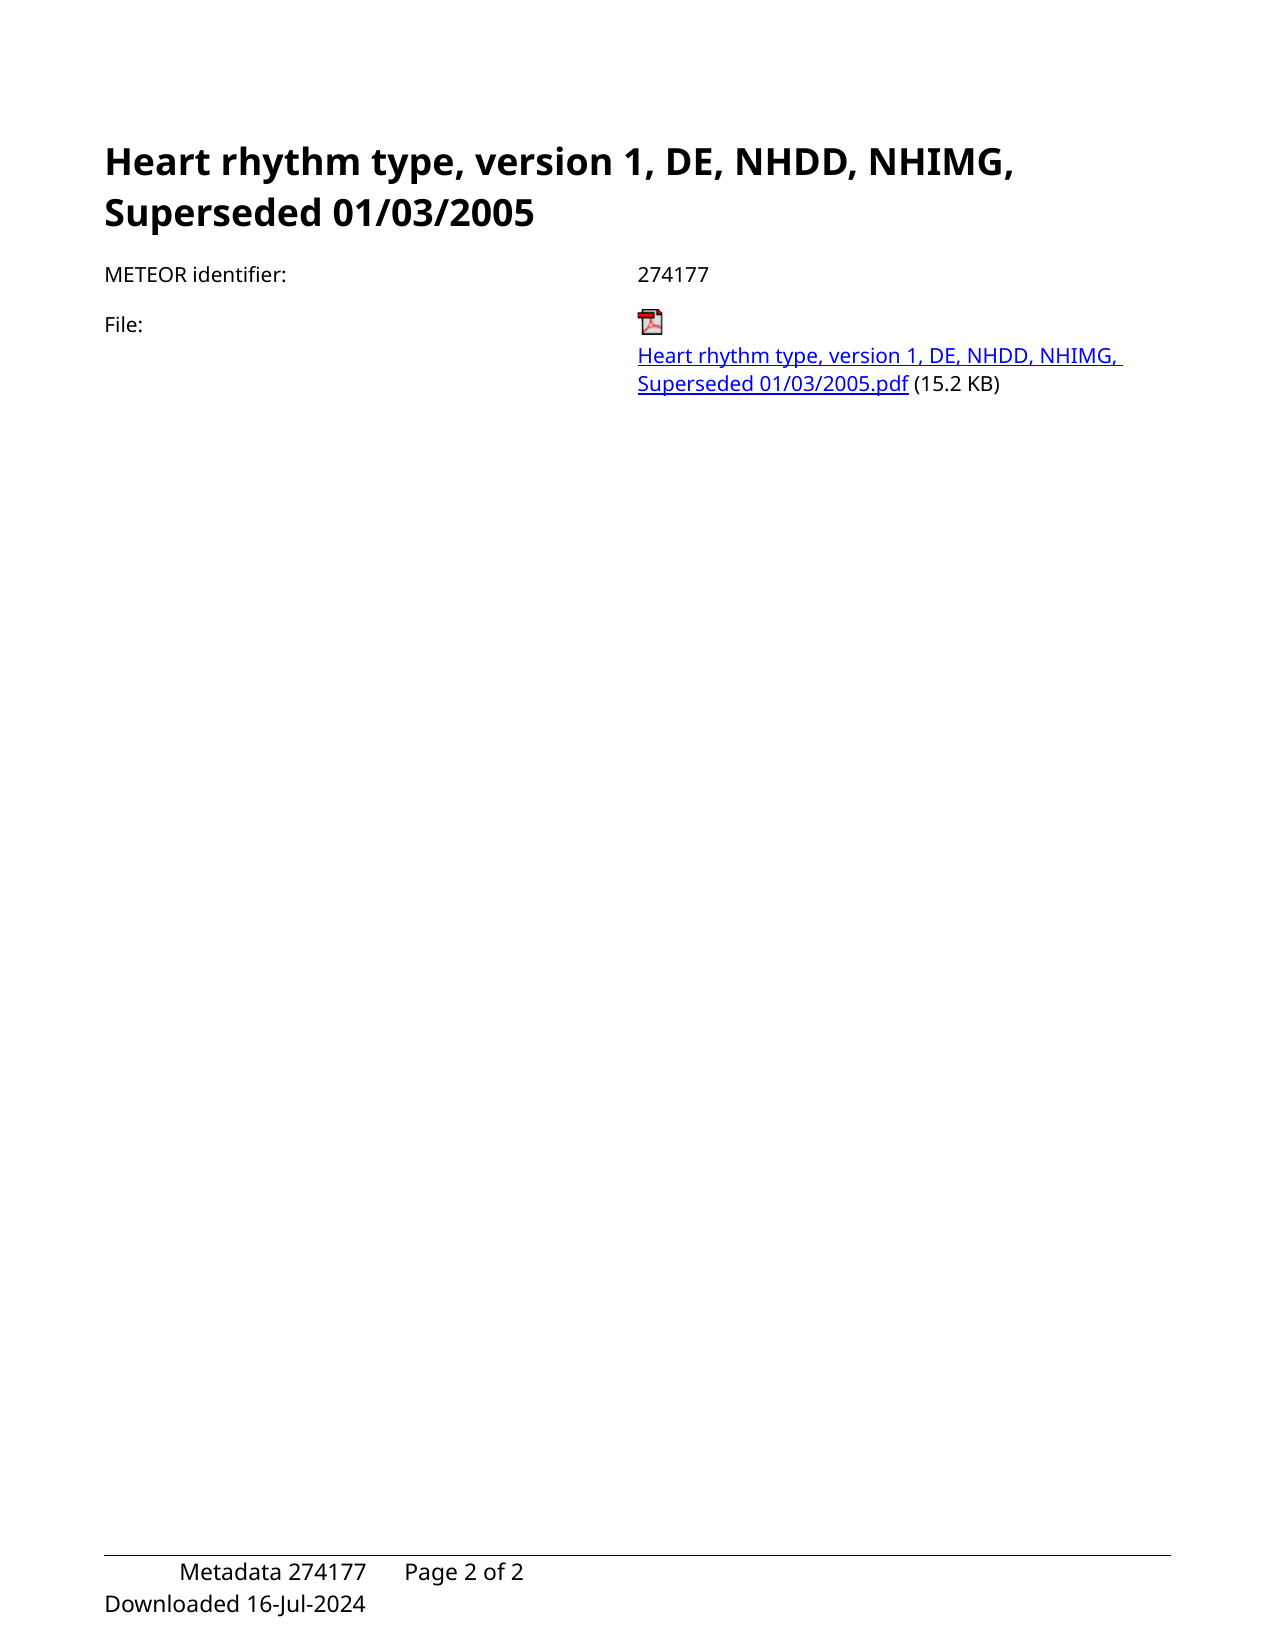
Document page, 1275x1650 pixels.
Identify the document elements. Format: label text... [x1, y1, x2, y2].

table_header 274177 [626, 250, 1159, 299]
subtitle Heart rhythm type, version 1, DE, NHDD, NHIMG, Superseded 01/03/2005 [104, 135, 1171, 237]
table_cell Heart rhythm type, version 1, DE, NHDD, NHIMG, Superseded 01/03/2005.pdf (15.2 KB) [626, 299, 1159, 439]
table_cell File: [93, 299, 626, 439]
table_header METEOR identifier: [93, 250, 626, 299]
